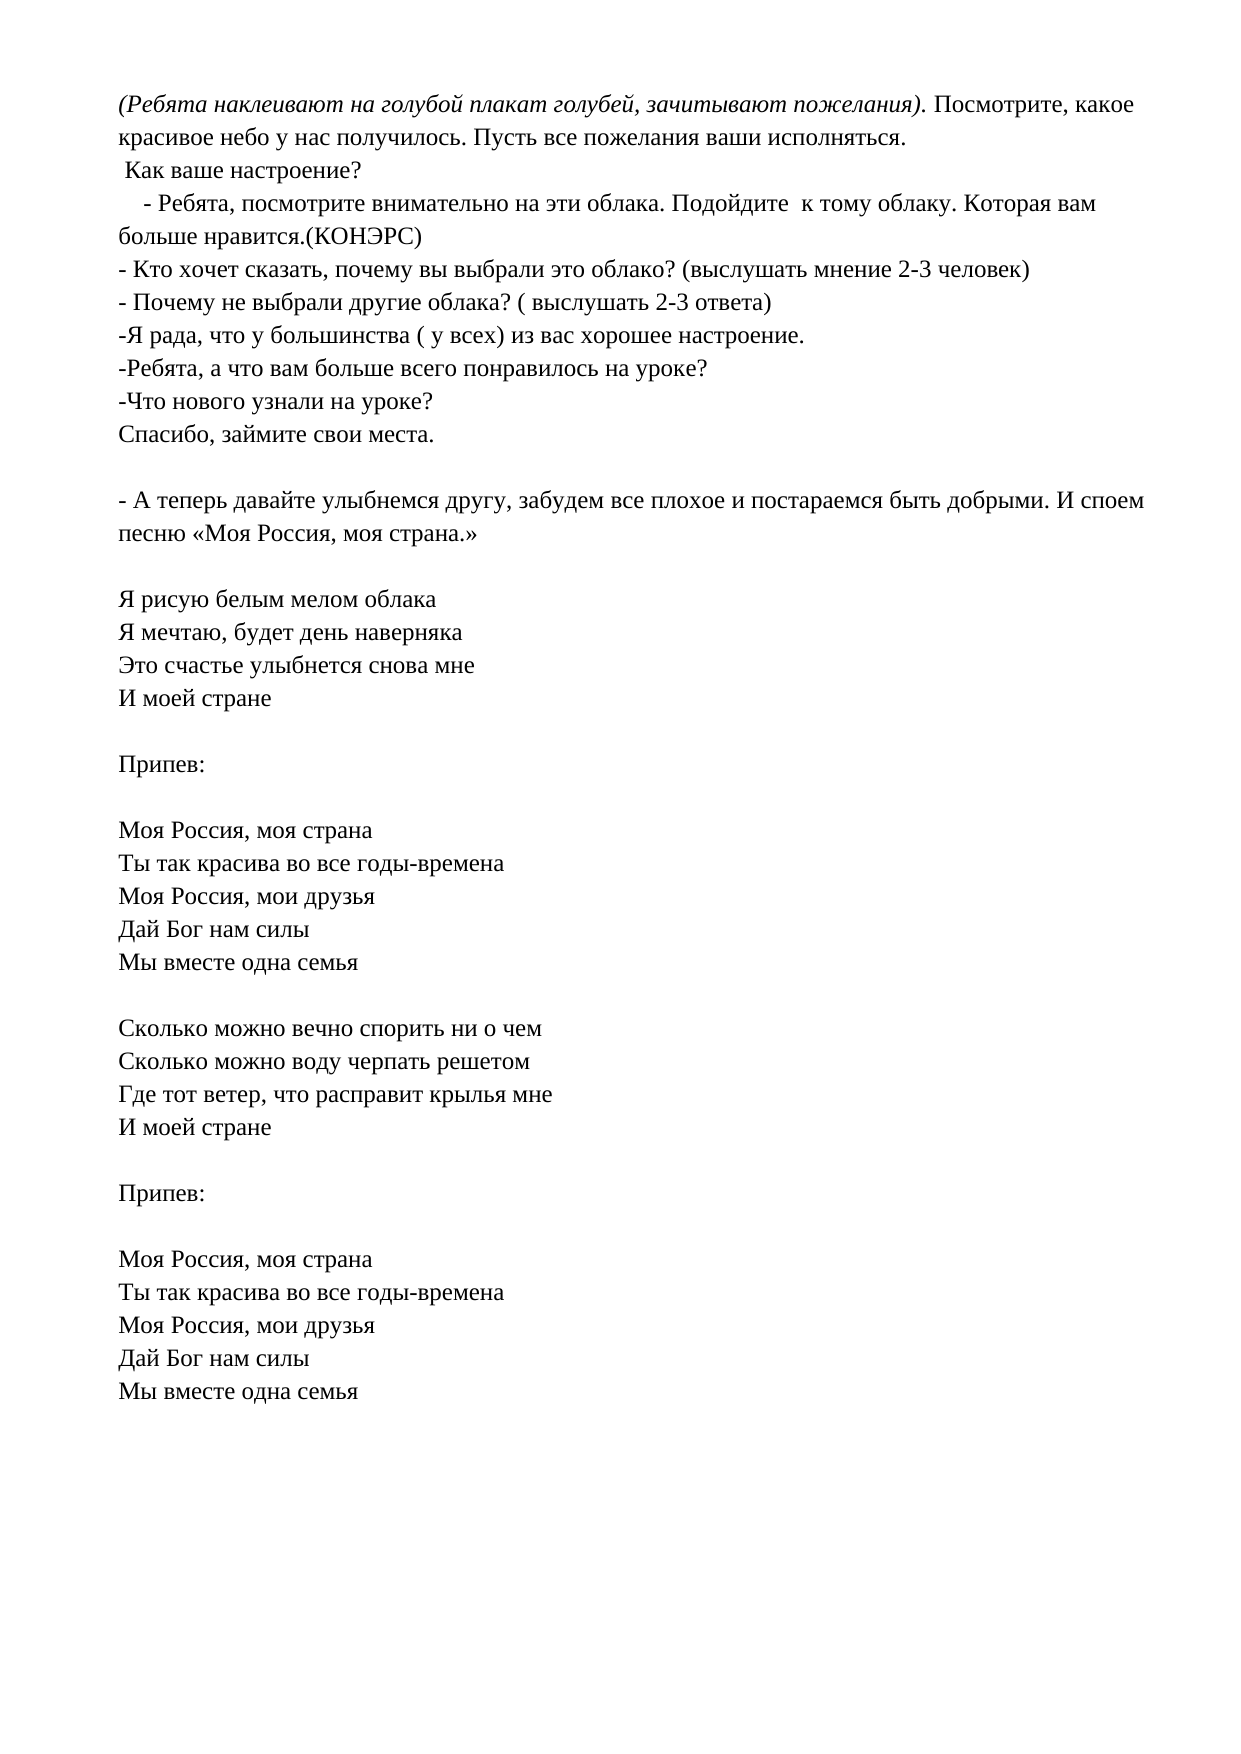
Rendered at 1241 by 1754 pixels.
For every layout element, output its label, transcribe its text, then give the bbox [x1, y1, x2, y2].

list -Ребята, а что вам больше всего понравилось на уроке? [118, 353, 1152, 382]
list - Почему не выбрали другие облака? ( выслушать 2-3 ответа) [118, 287, 1152, 316]
text (Ребята наклеивают на голубой плакат голубей, зачитывают пожелания). Посмотрите, какое красивое небо у нас получилось. Пусть все пожелания ваши исполняться. [118, 89, 1152, 150]
list - Ребята, посмотрите внимательно на эти облака. Подойдите к тому облаку. Которая вам больше нравится.(КОНЭРС) [118, 188, 1152, 249]
text - А теперь давайте улыбнемся другу, забудем все плохое и постараемся быть добрыми. И споем песню «Моя Россия, моя страна.» [118, 485, 1152, 547]
list Как ваше настроение? [118, 155, 1152, 183]
text Я рисую белым мелом облака Я мечтаю, будет день наверняка Это счастье улыбнется снова мне И моей стране Припев: Моя Россия, моя страна Ты так красива во все годы-времена Моя Россия, мои друзья Дай Бог нам силы Мы вместе одна семья Сколько можно вечно спорить ни о чем Сколько можно воду черпать решетом Где тот ветер, что расправит крылья мне И моей стране Припев: Моя Россия, моя страна Ты так красива во все годы-времена Моя Россия, мои друзья Дай Бог нам силы Мы вместе одна семья [118, 584, 1152, 1405]
list Спасибо, займите свои места. [118, 419, 1152, 448]
list - Кто хочет сказать, почему вы выбрали это облако? (выслушать мнение 2-3 человек) [118, 254, 1152, 282]
list -Что нового узнали на уроке? [118, 386, 1152, 414]
list -Я рада, что у большинства ( у всех) из вас хорошее настроение. [118, 320, 1152, 348]
